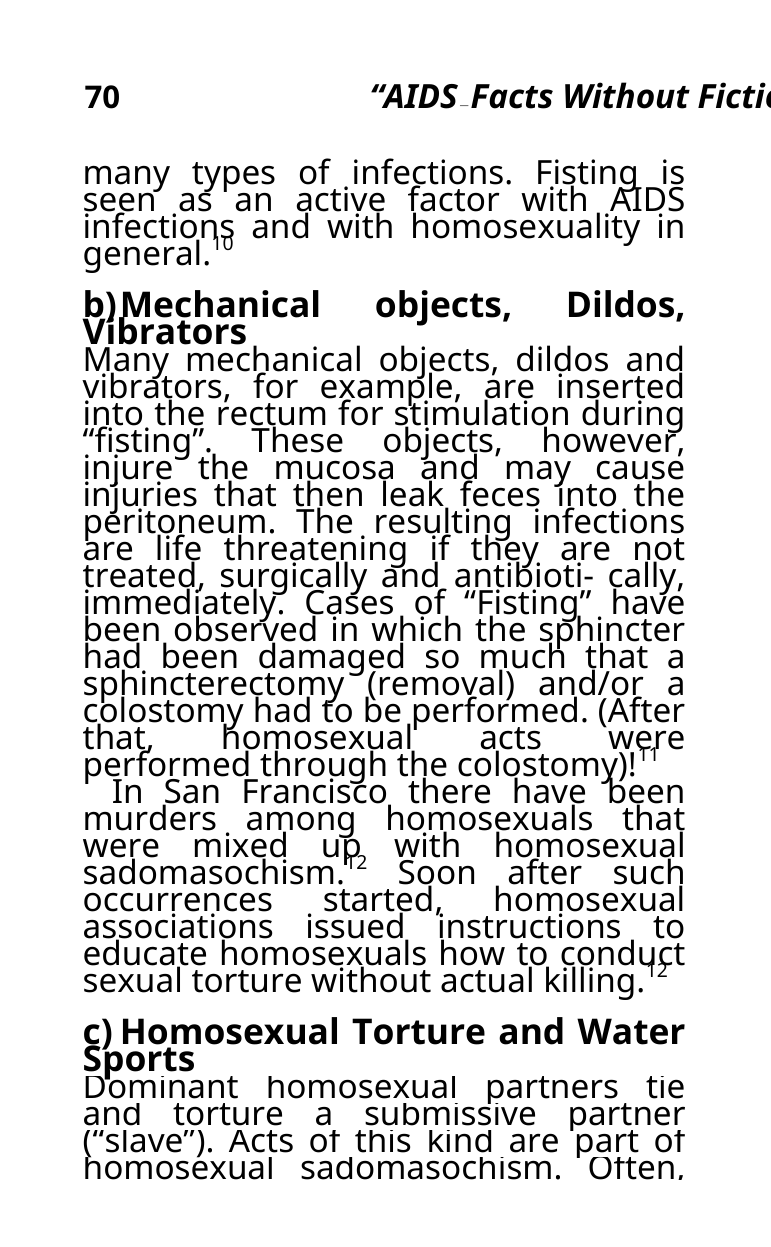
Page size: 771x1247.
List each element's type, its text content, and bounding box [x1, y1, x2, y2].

list Homosexual Torture and Water Sports [82, 1023, 686, 1077]
text In San Francisco there have been murders among homosexuals that were mixed up with homosexual sadomasochism.12 Soon after such occurrences started, homosexual associations issued instructions to educate homosexuals how to conduct sexual torture without actual killing.12 [82, 782, 686, 998]
text “AIDS — Facts Without Fiction” [369, 82, 771, 115]
list Mechanical objects, Dildos, Vibrators [82, 296, 686, 350]
text many types of infections. Fisting is seen as an active factor with AIDS infections and with homosexuality in general.10 [82, 163, 686, 271]
text Many mechanical objects, dildos and vibrators, for example, are inserted into the rectum for stimulation during “fisting”. These objects, however, injure the mucosa and may cause injuries that then leak feces into the peritoneum. The resulting infections are life threatening if they are not treated, surgically and antibioti- cally, immediately. Cases of “Fisting” have been observed in which the sphincter had been damaged so much that a sphincterectomy (removal) and/or a colostomy had to be performed. (After that, homosexual acts were performed through the colostomy)!11 [82, 350, 686, 782]
text 70 [84, 83, 120, 114]
text Dominant homosexual partners tie and torture a submissive partner (“slave”). Acts of this kind are part of homosexual sadomasochism. Often, the “slave” is dressed in tight rubber or leather garments and then gets whipped or sodomized. Burning cigarettes are often used to traumatize sensitive body parts. During this kind of sadomasochism the genitals are specially favored. As a result ulcers of the penis and the scrotum often arise. 13 [82, 1077, 686, 1179]
